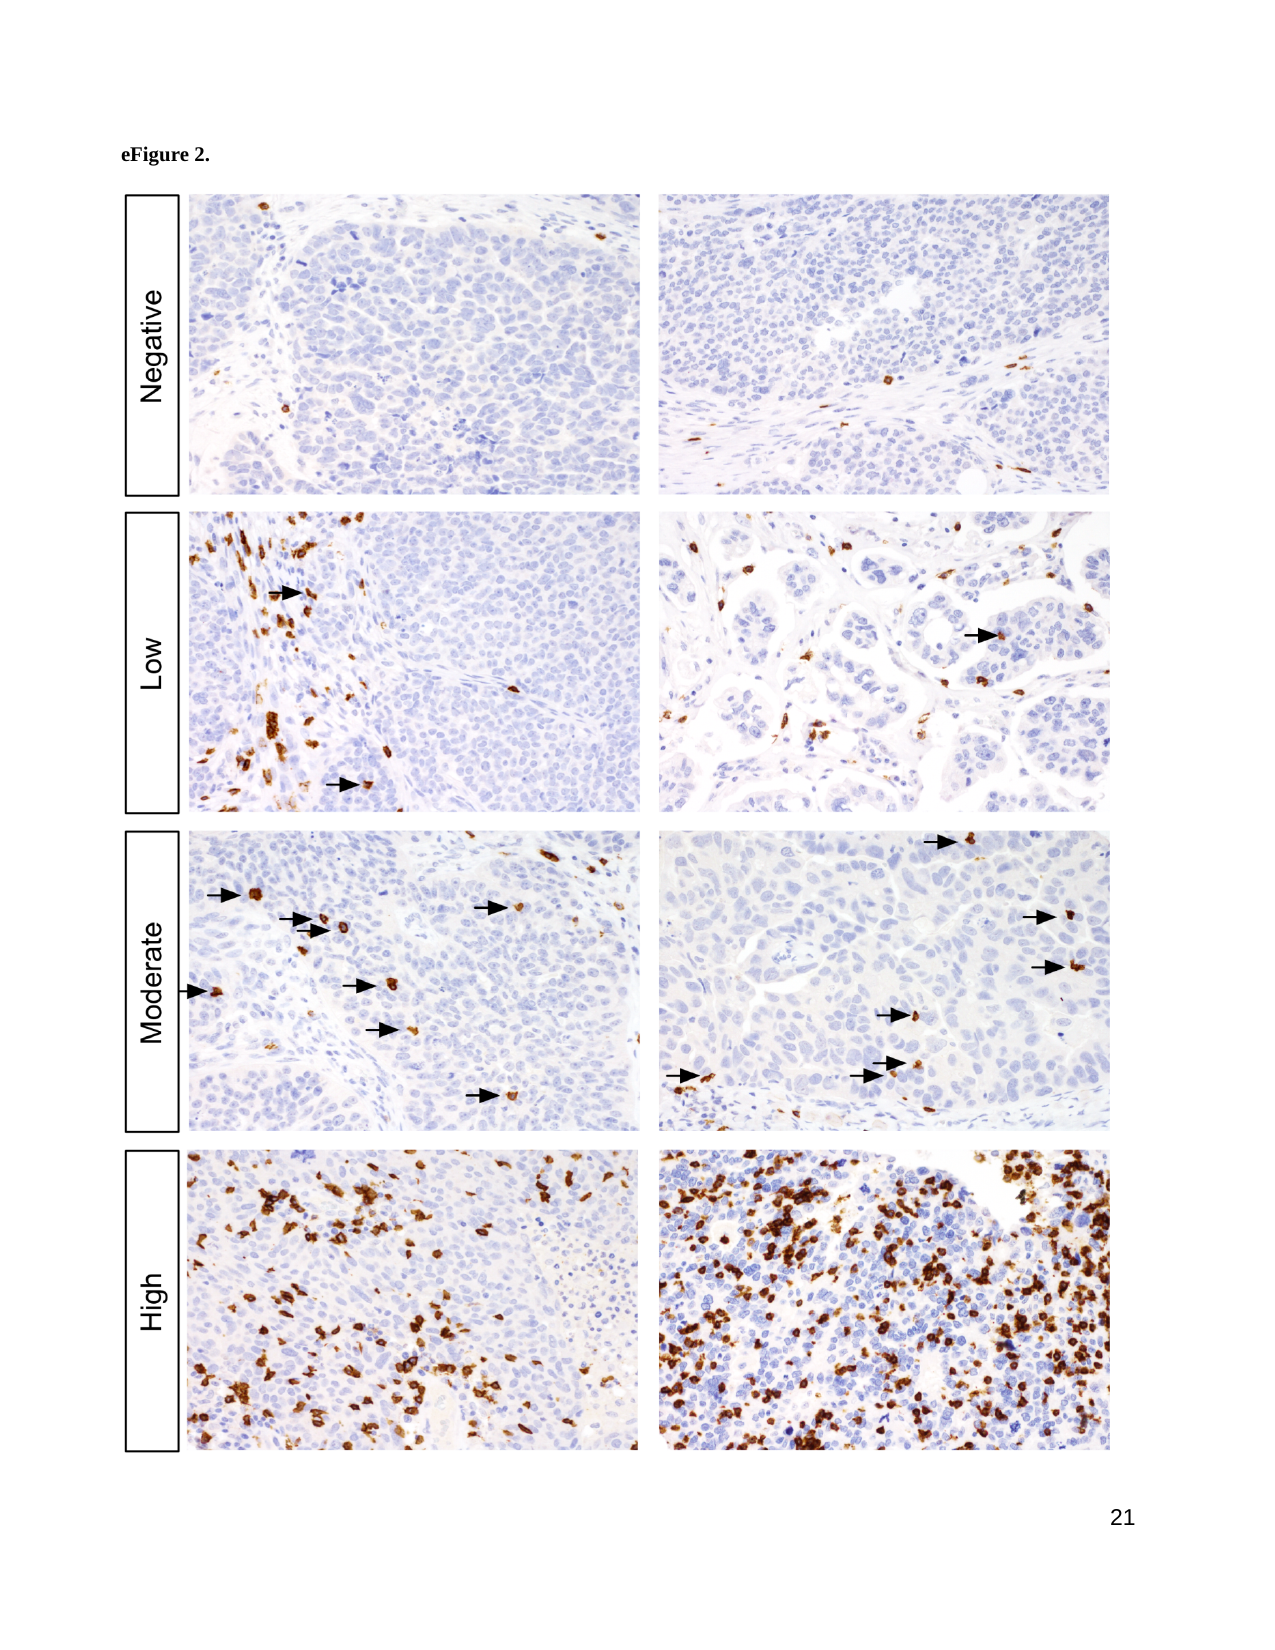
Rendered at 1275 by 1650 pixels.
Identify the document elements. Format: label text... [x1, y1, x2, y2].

picture [120, 189, 1111, 1455]
text eFigure 2. [121, 142, 1135, 166]
